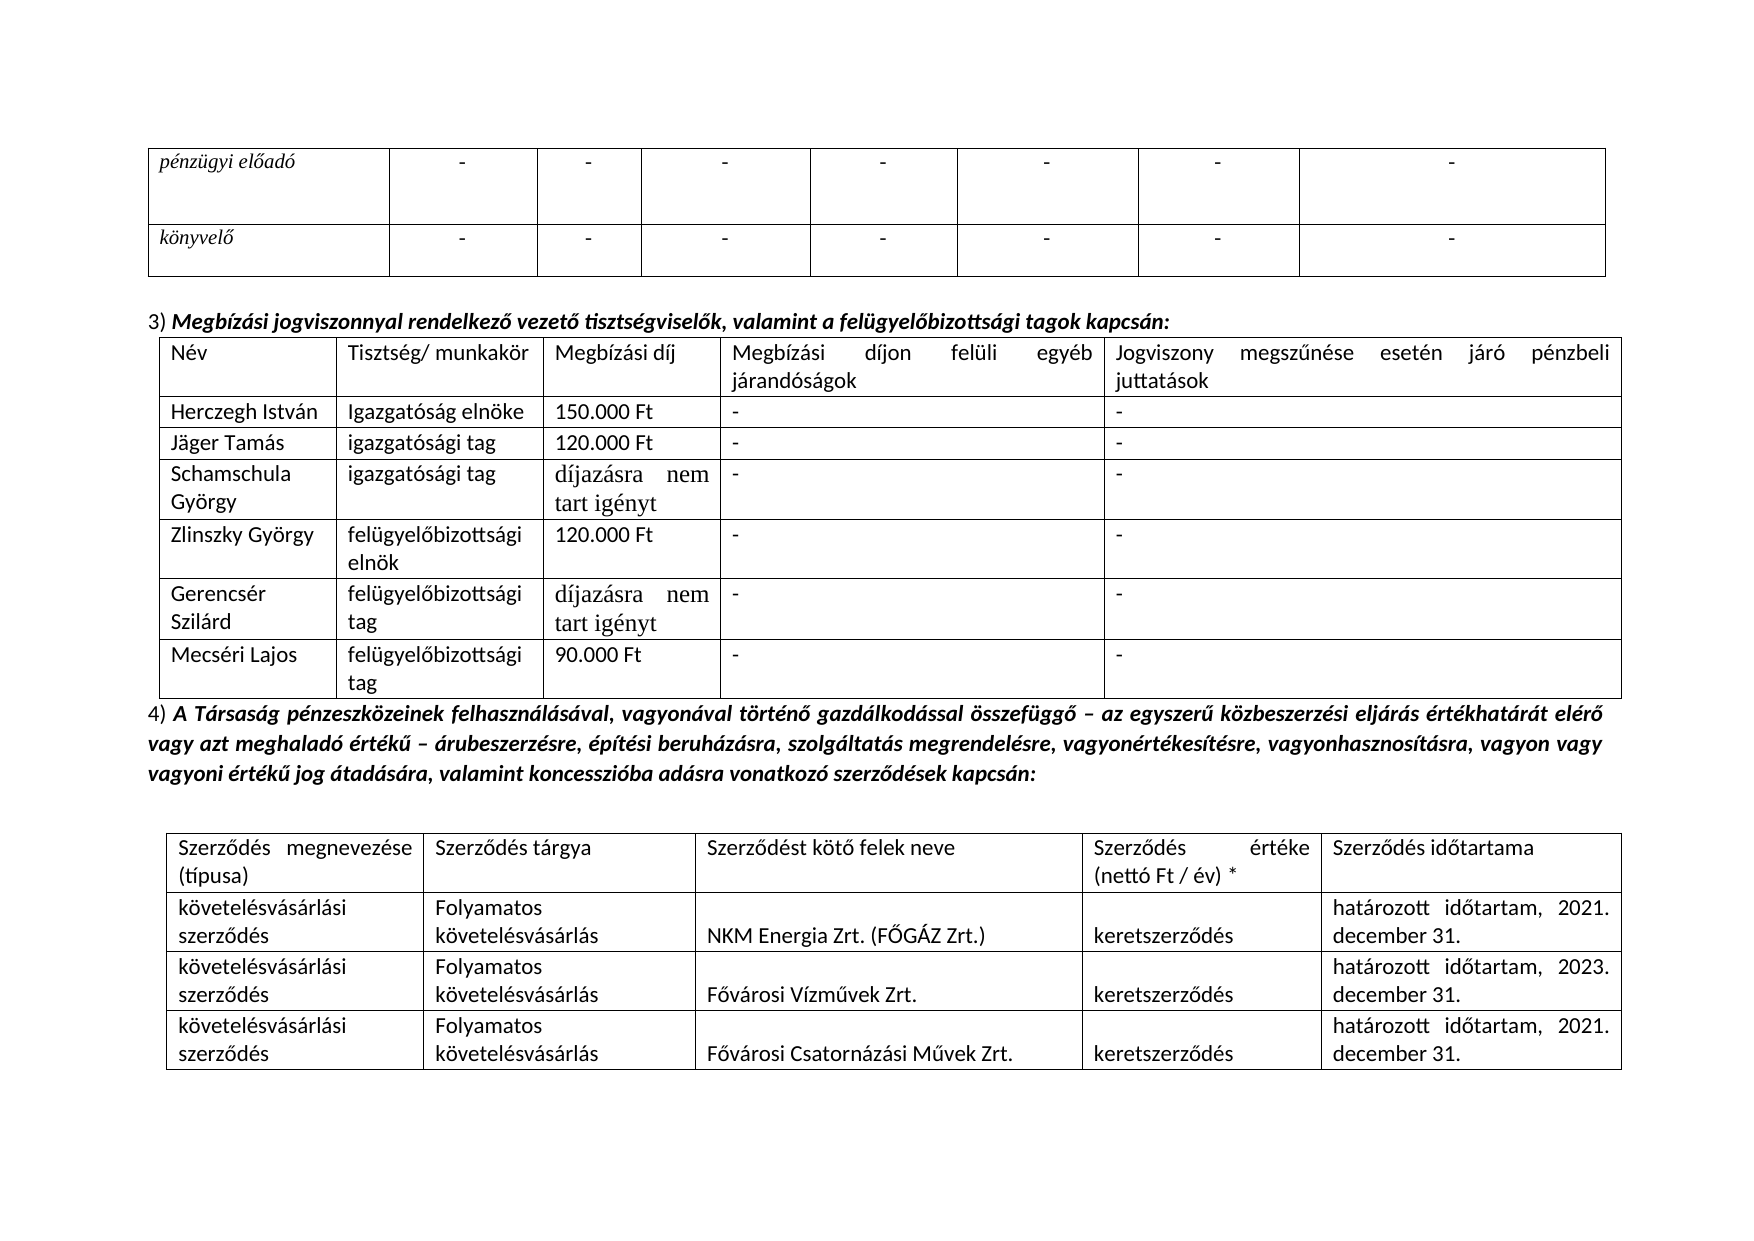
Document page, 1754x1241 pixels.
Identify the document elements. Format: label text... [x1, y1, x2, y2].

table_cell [424, 1011, 695, 1069]
table_cell díjazásra nem tart igényt [544, 579, 720, 639]
table_header Név [160, 338, 336, 396]
table_cell határozott időtartam, 2021. december 31. [1322, 1011, 1621, 1069]
table_cell 120.000 Ft [544, 520, 720, 578]
table_cell - [1300, 149, 1605, 224]
table_cell - [721, 428, 1104, 458]
table_cell - [811, 225, 957, 276]
table_header Szerződés tárgya [424, 834, 695, 892]
table_cell NKM Energia Zrt. (FŐGÁZ Zrt.) [696, 893, 1082, 951]
table_cell Igazgatóság elnöke [337, 397, 543, 427]
table_cell - [1105, 579, 1621, 639]
table_cell - [721, 579, 1104, 639]
table_header Megbízási díjon felüli egyéb járandóságok [721, 338, 1104, 396]
table_header Szerződés időtartama [1322, 834, 1621, 892]
table_cell - [1139, 225, 1299, 276]
table_cell Fővárosi Csatornázási Művek Zrt. [696, 1011, 1082, 1069]
table_cell igazgatósági tag [337, 460, 543, 519]
table_cell - [1139, 149, 1299, 224]
table_header Szerződés értéke (nettó Ft / év) * [1083, 834, 1321, 892]
table_cell Gerencsér Szilárd [160, 579, 336, 639]
table_header Jogviszony megszűnése esetén járó pénzbeli juttatások [1105, 338, 1621, 396]
table_cell 150.000 Ft [544, 397, 720, 427]
table_cell - [1300, 225, 1605, 276]
text 3) Megbízási jogviszonnyal rendelkező vezető tisztségviselők, valamint a felügyelőbizottsági tagok kapcsán: [148, 307, 1606, 335]
table_cell - [721, 640, 1104, 698]
table_cell díjazásra nem tart igényt [544, 460, 720, 519]
table_cell - [721, 520, 1104, 578]
table_cell 90.000 Ft [544, 640, 720, 698]
table_cell Schamschula György [160, 460, 336, 519]
table_cell Folyamatos követelésvásárlás [424, 893, 695, 951]
table_cell követelésvásárlási szerződés [167, 893, 423, 951]
text 4) A Társaság pénzeszközeinek felhasználásával, vagyonával történő gazdálkodással összefüggő – az egyszerű közbeszerzési eljárás értékhatárát elérő vagy azt meghaladó értékű – árubeszerzésre, építési beruházásra, szolgáltatás megrendelésre, vagyonértékesítésre, vagyonhasznosításra, vagyon vagy vagyoni értékű jog átadására, valamint koncesszióba adásra vonatkozó szerződések kapcsán: [148, 699, 1606, 787]
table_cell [1322, 952, 1621, 1010]
table_header Szerződést kötő felek neve [696, 834, 1082, 892]
table_cell igazgatósági tag [337, 428, 543, 458]
table_cell Mecséri Lajos [160, 640, 336, 698]
table_cell - [538, 149, 641, 224]
table_cell - [390, 225, 537, 276]
table_cell keretszerződés [1083, 952, 1321, 1010]
table_cell keretszerződés [1083, 893, 1321, 951]
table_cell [167, 1011, 423, 1069]
table_header Tisztség/ munkakör [337, 338, 543, 396]
table_cell - [1105, 640, 1621, 698]
table_cell - [390, 149, 537, 224]
table_cell - [642, 225, 810, 276]
table_cell - [958, 149, 1138, 224]
table_cell pénzügyi előadó [149, 149, 389, 224]
table_cell - [721, 460, 1104, 519]
table_cell keretszerződés [1083, 1011, 1321, 1069]
table_cell Jäger Tamás [160, 428, 336, 458]
table_cell felügyelőbizottsági tag [337, 640, 543, 698]
table_cell - [538, 225, 641, 276]
table_cell felügyelőbizottsági tag [337, 579, 543, 639]
table_cell követelésvásárlási szerződés [167, 952, 423, 1010]
table_cell - [1105, 520, 1621, 578]
table_cell Zlinszky György [160, 520, 336, 578]
table_header Szerződés megnevezése (típusa) [167, 834, 423, 892]
table_cell Folyamatos követelésvásárlás [424, 952, 695, 1010]
table_cell könyvelő [149, 225, 389, 276]
table_cell - [1105, 460, 1621, 519]
table_cell 120.000 Ft [544, 428, 720, 458]
table_cell - [642, 149, 810, 224]
table_cell felügyelőbizottsági elnök [337, 520, 543, 578]
table_cell - [958, 225, 1138, 276]
table_cell Herczegh István [160, 397, 336, 427]
table_cell - [811, 149, 957, 224]
table_cell - [1105, 397, 1621, 427]
table_cell határozott időtartam, 2021. december 31. [1322, 893, 1621, 951]
table_cell - [1105, 428, 1621, 458]
table_cell - [721, 397, 1104, 427]
table_header Megbízási díj [544, 338, 720, 396]
table_cell Fővárosi Vízművek Zrt. [696, 952, 1082, 1010]
